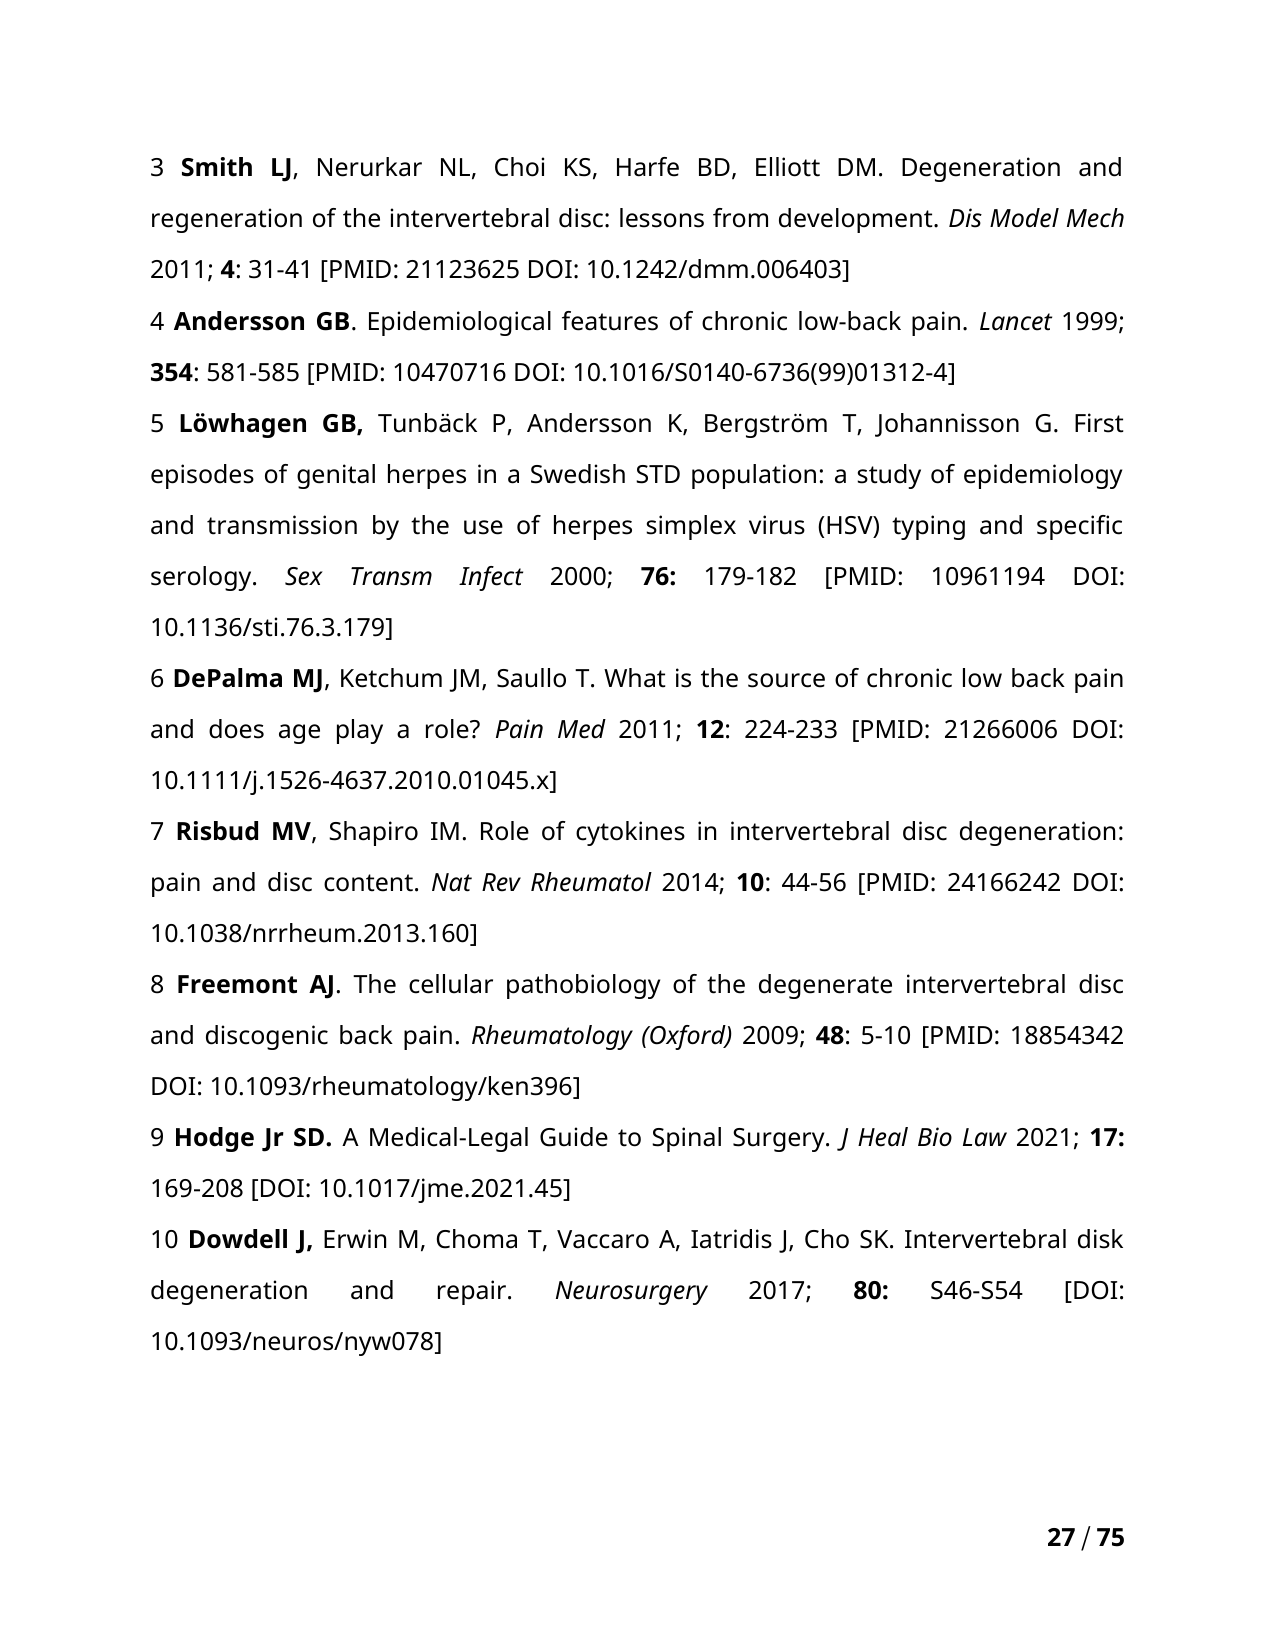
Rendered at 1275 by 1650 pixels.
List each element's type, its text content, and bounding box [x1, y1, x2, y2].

text 5 Löwhagen GB, Tunbäck P, Andersson K, Bergström T, Johannisson G. First episodes of genital herpes in a Swedish STD population: a study of epidemiology and transmission by the use of herpes simplex virus (HSV) typing and specific serology. Sex Transm Infect 2000; 76: 179-182 [PMID: 10961194 DOI: 10.1136/sti.76.3.179] [150, 405, 1125, 643]
text 9 Hodge Jr SD. A Medical-Legal Guide to Spinal Surgery. J Heal Bio Law 2021; 17: 169-208 [DOI: 10.1017/jme.2021.45] [150, 1120, 1125, 1205]
text 10 Dowdell J, Erwin M, Choma T, Vaccaro A, Iatridis J, Cho SK. Intervertebral disk degeneration and repair. Neurosurgery 2017; 80: S46-S54 [DOI: 10.1093/neuros/nyw078] [150, 1222, 1125, 1358]
text 3 Smith LJ, Nerurkar NL, Choi KS, Harfe BD, Elliott DM. Degeneration and regeneration of the intervertebral disc: lessons from development. Dis Model Mech 2011; 4: 31-41 [PMID: 21123625 DOI: 10.1242/dmm.006403] [150, 150, 1125, 286]
text 7 Risbud MV, Shapiro IM. Role of cytokines in intervertebral disc degeneration: pain and disc content. Nat Rev Rheumatol 2014; 10: 44-56 [PMID: 24166242 DOI: 10.1038/nrrheum.2013.160] [150, 813, 1125, 950]
text 4 Andersson GB. Epidemiological features of chronic low-back pain. Lancet 1999; 354: 581-585 [PMID: 10470716 DOI: 10.1016/S0140-6736(99)01312-4] [150, 303, 1125, 388]
text 6 DePalma MJ, Ketchum JM, Saullo T. What is the source of chronic low back pain and does age play a role? Pain Med 2011; 12: 224-233 [PMID: 21266006 DOI: 10.1111/j.1526-4637.2010.01045.x] [150, 660, 1125, 797]
text 8 Freemont AJ. The cellular pathobiology of the degenerate intervertebral disc and discogenic back pain. Rheumatology (Oxford) 2009; 48: 5-10 [PMID: 18854342 DOI: 10.1093/rheumatology/ken396] [150, 967, 1125, 1103]
